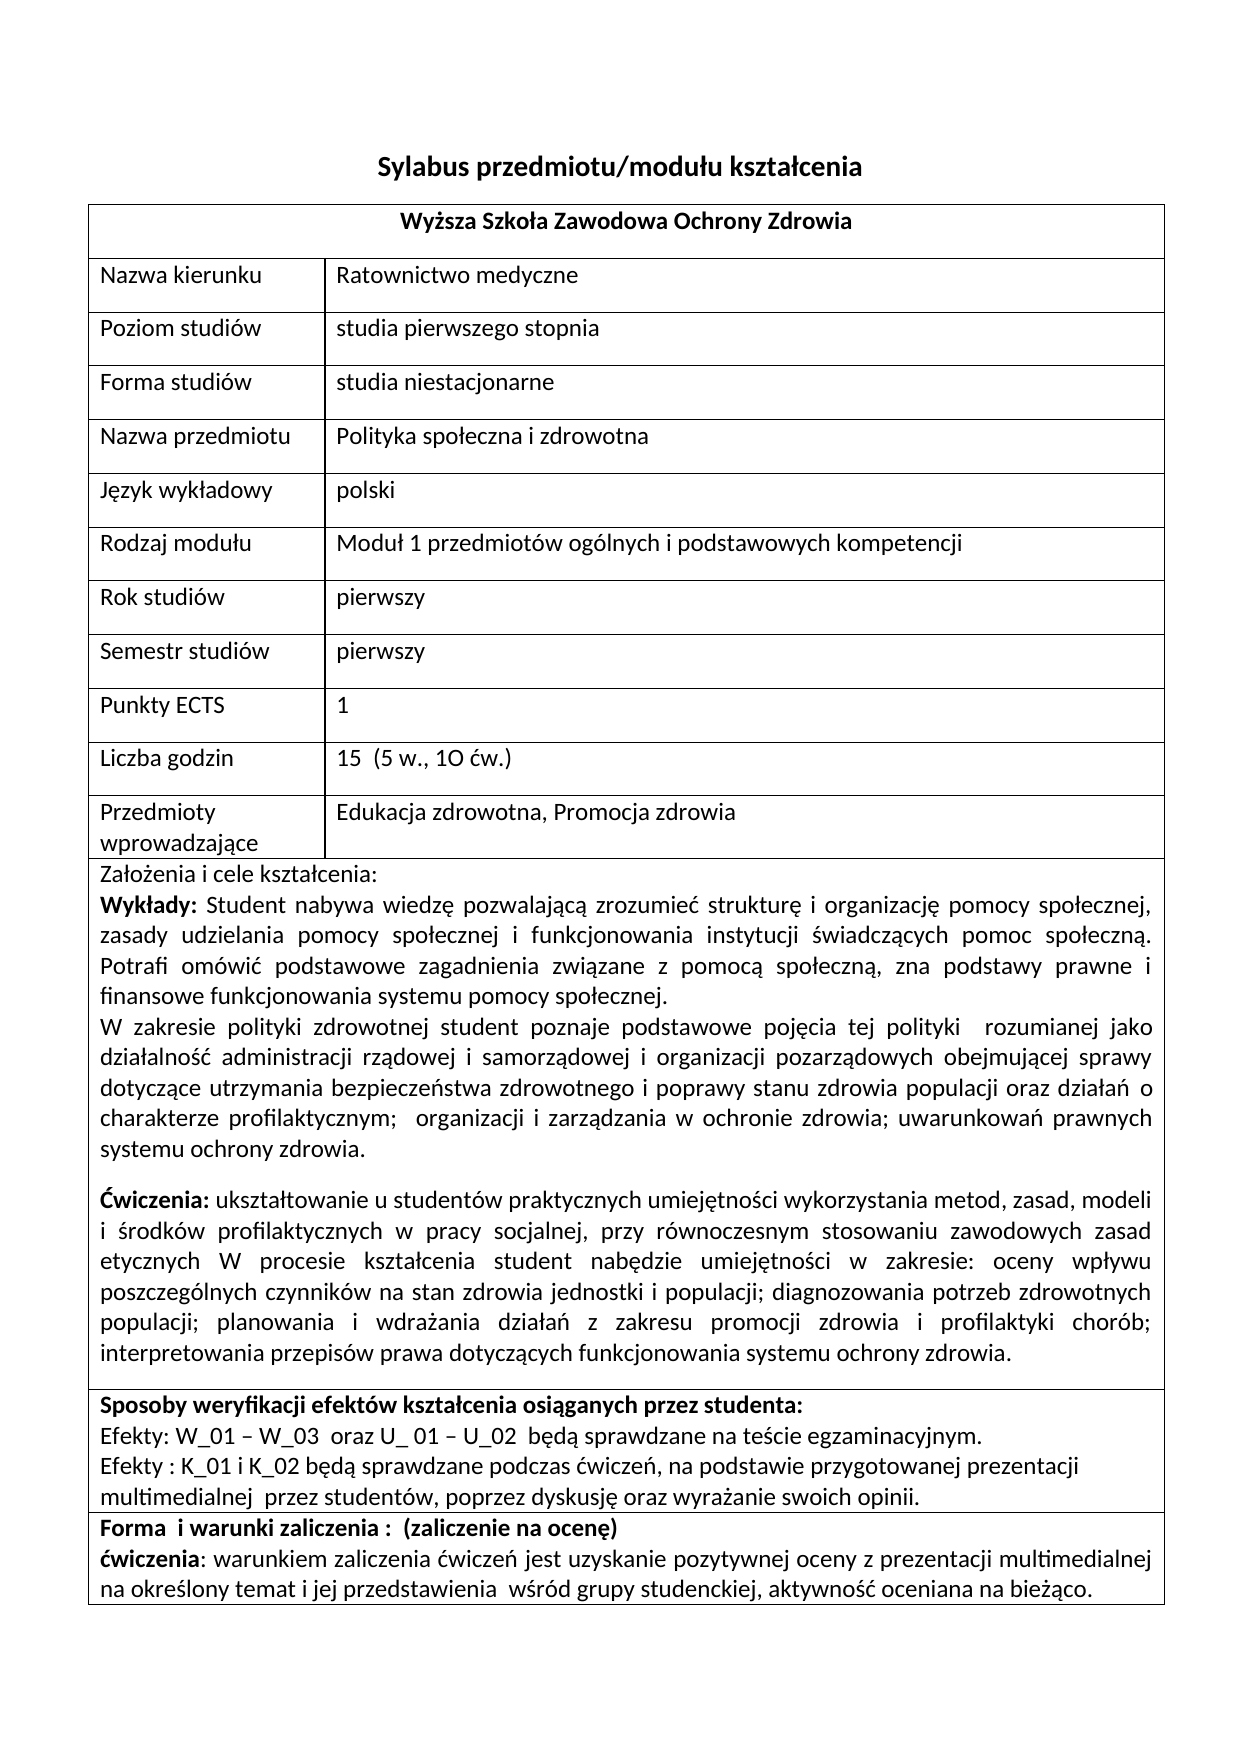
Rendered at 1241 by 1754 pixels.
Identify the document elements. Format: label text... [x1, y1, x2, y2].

table_cell polski [326, 474, 1164, 527]
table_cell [89, 1513, 1164, 1604]
text Sylabus przedmiotu/modułu kształcenia [148, 148, 1093, 183]
table_cell pierwszy [326, 635, 1164, 688]
table_cell Forma studiów [89, 366, 324, 419]
table_cell Ratownictwo medyczne [326, 259, 1164, 312]
table_cell Założenia i cele kształcenia: Wykłady: Student nabywa wiedzę pozwalającą zrozumieć strukturę i organizację pomocy społecznej, zasady udzielania pomocy społecznej i funkcjonowania instytucji świadczących pomoc społeczną. Potrafi omówić podstawowe zagadnienia związane z pomocą społeczną, zna podstawy prawne i finansowe funkcjonowania systemu pomocy społecznej. W zakresie polityki zdrowotnej student poznaje podstawowe pojęcia tej polityki rozumianej jako działalność administracji rządowej i samorządowej i organizacji pozarządowych obejmującej sprawy dotyczące utrzymania bezpieczeństwa zdrowotnego i poprawy stanu zdrowia populacji oraz działań o charakterze profilaktycznym; organizacji i zarządzania w ochronie zdrowia; uwarunkowań prawnych systemu ochrony zdrowia. Ćwiczenia: ukształtowanie u studentów praktycznych umiejętności wykorzystania metod, zasad, modeli i środków profilaktycznych w pracy socjalnej, przy równoczesnym stosowaniu zawodowych zasad etycznych W procesie kształcenia student nabędzie umiejętności w zakresie: oceny wpływu poszczególnych czynników na stan zdrowia jednostki i populacji; diagnozowania potrzeb zdrowotnych populacji; planowania i wdrażania działań z zakresu promocji zdrowia i profilaktyki chorób; interpretowania przepisów prawa dotyczących funkcjonowania systemu ochrony zdrowia. [89, 859, 1164, 1388]
table_cell pierwszy [326, 581, 1164, 634]
table_cell Moduł 1 przedmiotów ogólnych i podstawowych kompetencji [326, 528, 1164, 580]
table_cell 15 (5 w., 1O ćw.) [326, 743, 1164, 795]
table_cell Język wykładowy [89, 474, 324, 527]
table_header Wyższa Szkoła Zawodowa Ochrony Zdrowia [89, 205, 1164, 258]
table_cell Nazwa kierunku [89, 259, 324, 312]
table_cell Rok studiów [89, 581, 324, 634]
table_cell Punkty ECTS [89, 689, 324, 742]
table_cell Polityka społeczna i zdrowotna [326, 420, 1164, 473]
table_cell Sposoby weryfikacji efektów kształcenia osiąganych przez studenta: Efekty: W_01 – W_03 oraz U_ 01 – U_02 będą sprawdzane na teście egzaminacyjnym. Efekty : K_01 i K_02 będą sprawdzane podczas ćwiczeń, na podstawie przygotowanej prezentacji multimedialnej przez studentów, poprzez dyskusję oraz wyrażanie swoich opinii. [89, 1390, 1164, 1512]
table_cell Edukacja zdrowotna, Promocja zdrowia [326, 796, 1164, 857]
table_cell Semestr studiów [89, 635, 324, 688]
table_cell Liczba godzin [89, 743, 324, 795]
table_cell studia niestacjonarne [326, 366, 1164, 419]
table_cell 1 [326, 689, 1164, 742]
table_cell Nazwa przedmiotu [89, 420, 324, 473]
table_cell Poziom studiów [89, 313, 324, 365]
table_cell studia pierwszego stopnia [326, 313, 1164, 365]
table_cell Rodzaj modułu [89, 528, 324, 580]
table_cell Przedmioty wprowadzające [89, 796, 324, 857]
